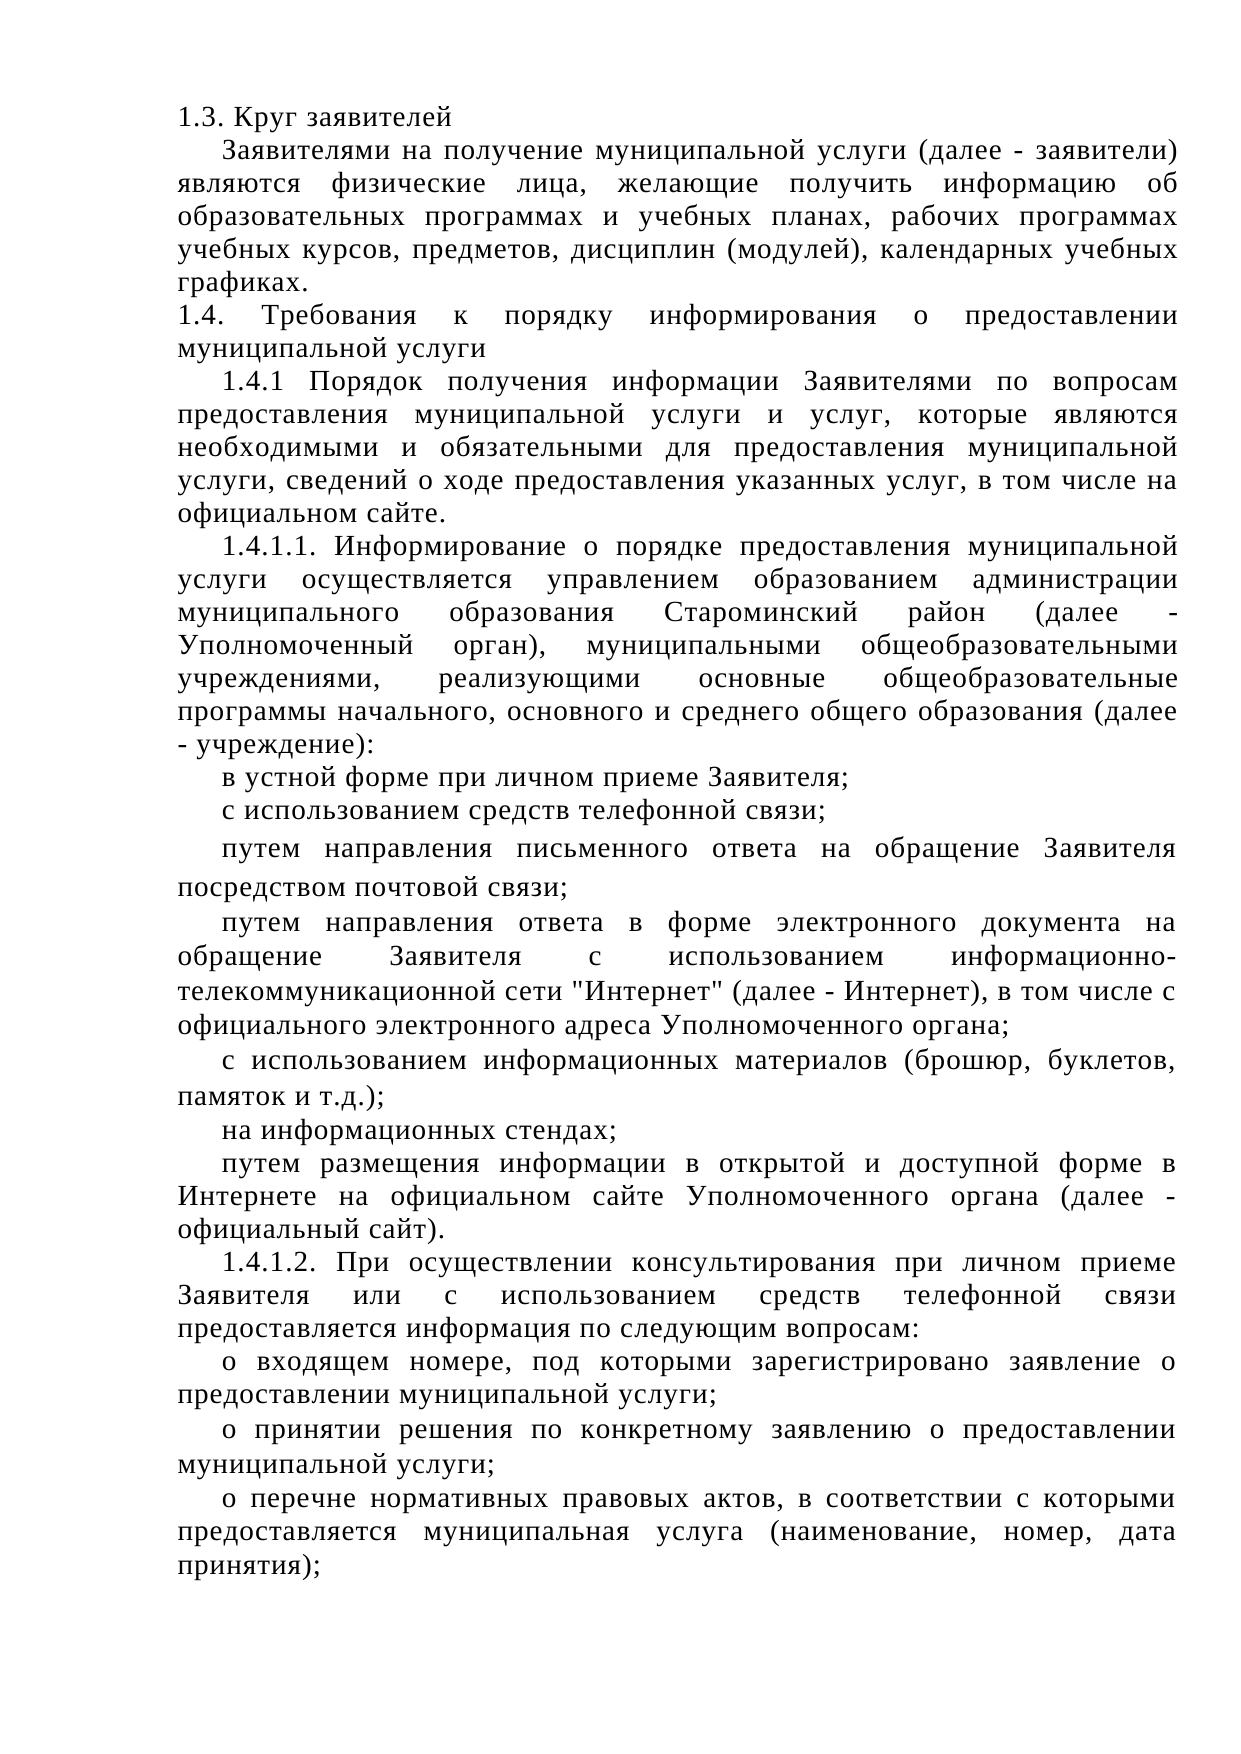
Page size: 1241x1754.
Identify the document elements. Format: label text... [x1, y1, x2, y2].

text о перечне нормативных правовых актов, в соответствии с которыми предоставляется муниципальная услуга (наименование, номер, дата принятия); [177, 1481, 1177, 1581]
text 1.3. Круг заявителей [177, 100, 1181, 133]
text с использованием средств телефонной связи; [177, 793, 1181, 826]
text 1.4.1 Порядок получения информации Заявителями по вопросам предоставления муниципальной услуги и услуг, которые являются необходимыми и обязательными для предоставления муниципальной услуги, сведений о ходе предоставления указанных услуг, в том числе на официальном сайте. [177, 364, 1179, 529]
text путем размещения информации в открытой и доступной форме в Интернете на официальном сайте Уполномоченного органа (далее - официальный сайт). [177, 1146, 1177, 1245]
text о входящем номере, под которыми зарегистрировано заявление о предоставлении муниципальной услуги; [177, 1344, 1177, 1410]
text 1.4. Требования к порядку информирования о предоставлении муниципальной услуги [177, 298, 1179, 364]
text 1.4.1.2. При осуществлении консультирования при личном приеме Заявителя или с использованием средств телефонной связи предоставляется информация по следующим вопросам: [177, 1245, 1177, 1344]
text 1.4.1.1. Информирование о порядке предоставления муниципальной услуги осуществляется управлением образованием администрации муниципального образования Староминский район (далее - Уполномоченный орган), муниципальными общеобразовательными учреждениями, реализующими основные общеобразовательные программы начального, основного и среднего общего образования (далее - учреждение): [177, 529, 1179, 760]
text в устной форме при личном приеме Заявителя; [177, 760, 1181, 793]
text путем направления ответа в форме электронного документа на обращение Заявителя с использованием информационно-телекоммуникационной сети "Интернет" (далее - Интернет), в том числе с официального электронного адреса Уполномоченного органа; [177, 904, 1177, 1041]
text Заявителями на получение муниципальной услуги (далее - заявители) являются физические лица, желающие получить информацию об образовательных программах и учебных планах, рабочих программах учебных курсов, предметов, дисциплин (модулей), календарных учебных графиках. [177, 133, 1179, 298]
text с использованием информационных материалов (брошюр, буклетов, памяток и т.д.); [177, 1041, 1177, 1113]
text о принятии решения по конкретному заявлению о предоставлении муниципальной услуги; [177, 1410, 1177, 1481]
text на информационных стендах; [177, 1113, 1181, 1146]
text путем направления письменного ответа на обращение Заявителя посредством почтовой связи; [177, 826, 1177, 904]
